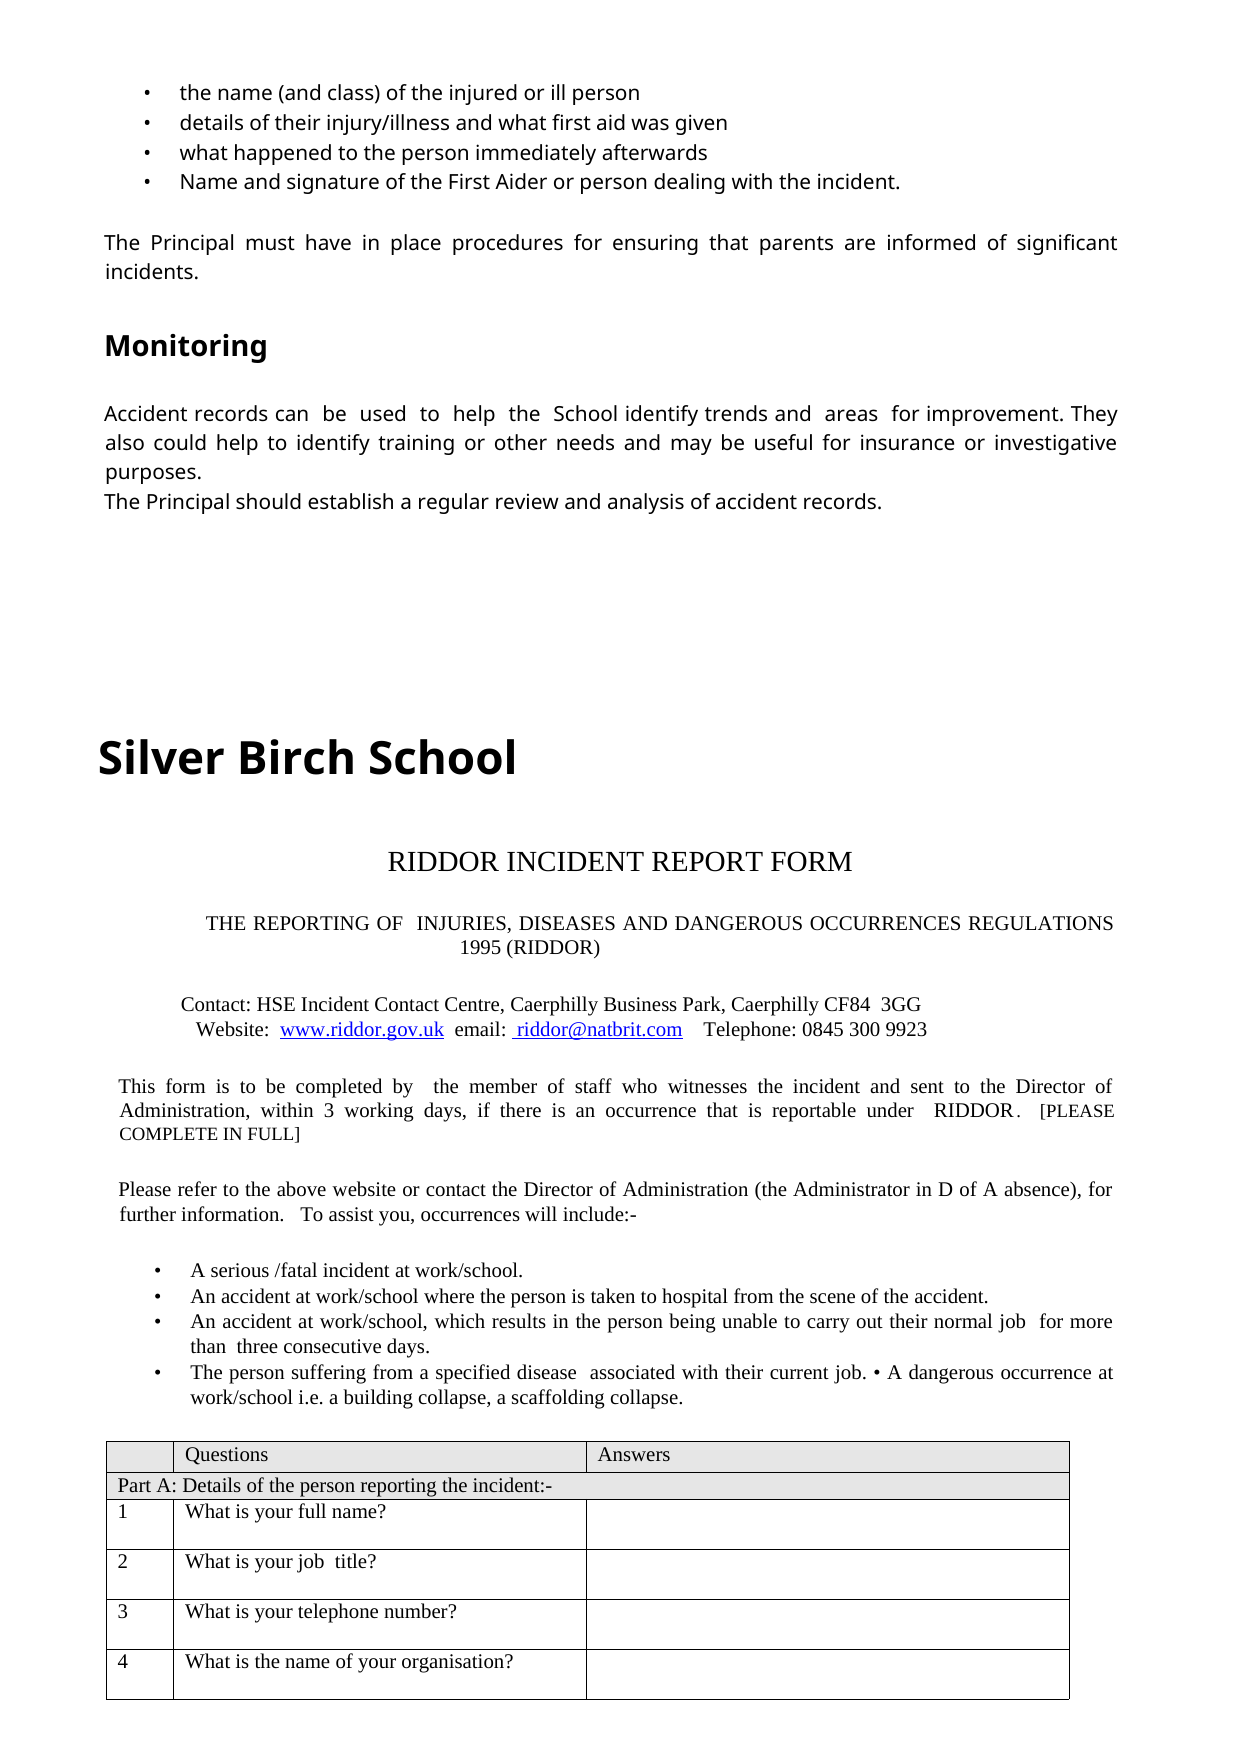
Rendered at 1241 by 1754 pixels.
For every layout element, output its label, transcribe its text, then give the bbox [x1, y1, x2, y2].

table_cell [587, 1550, 1069, 1599]
list Name and signature of the First Aider or person dealing with the incident. [143, 167, 1119, 196]
list what happened to the person immediately afterwards [143, 138, 1119, 166]
table_cell What is your full name? [174, 1500, 586, 1549]
list A serious /fatal incident at work/school. [154, 1258, 1115, 1282]
table_cell 4 [107, 1650, 173, 1699]
table_cell 1 [107, 1500, 173, 1549]
text RIDDOR INCIDENT REPORT FORM [114, 844, 1126, 877]
table_cell What is your telephone number? [174, 1600, 586, 1649]
table_header [107, 1442, 173, 1472]
list the name (and class) of the injured or ill person [143, 78, 1119, 107]
text THE REPORTING OF INJURIES, DISEASES AND DANGEROUS OCCURRENCES REGULATIONS 1995 (RIDDOR) [206, 911, 1115, 959]
text Accident records can be used to help the School identify trends and areas for improvement. They also could help to identify training or other needs and may be useful for insurance or investigative purposes. [104, 399, 1119, 486]
text Please refer to the above website or contact the Director of Administration (the Administrator in D of A absence), for further information. To assist you, occurrences will include:- [118, 1177, 1115, 1226]
list The person suffering from a specified disease associated with their current job. • A dangerous occurrence at work/school i.e. a building collapse, a scaffolding collapse. [154, 1360, 1115, 1409]
text The Principal must have in place procedures for ensuring that parents are informed of significant incidents. [104, 228, 1119, 286]
text Contact: HSE Incident Contact Centre, Caerphilly Business Park, Caerphilly CF84 3GG [181, 992, 1115, 1016]
table_header Questions [174, 1442, 586, 1472]
table_cell What is the name of your organisation? [174, 1650, 586, 1699]
list details of their injury/illness and what first aid was given [143, 108, 1119, 136]
table_header Answers [587, 1442, 1069, 1472]
table_cell Part A: Details of the person reporting the incident:- [107, 1473, 1069, 1499]
list An accident at work/school, which results in the person being unable to carry out their normal job for more than three consecutive days. [154, 1309, 1115, 1358]
text This form is to be completed by the member of staff who witnesses the incident and sent to the Director of Administration, within 3 working days, if there is an occurrence that is reportable under RIDDOR. [PLEASE COMPLETE IN FULL] [118, 1074, 1115, 1145]
text Silver Birch School [92, 725, 853, 788]
table_cell 3 [107, 1600, 173, 1649]
table_cell [587, 1650, 1069, 1699]
table_cell [587, 1500, 1069, 1549]
table_cell 2 [107, 1550, 173, 1599]
table_cell [587, 1600, 1069, 1649]
subtitle Monitoring [104, 325, 1101, 365]
table_cell What is your job title? [174, 1550, 586, 1599]
text The Principal should establish a regular review and analysis of accident records. [104, 487, 1119, 515]
text Website: www.riddor.gov.uk email: riddor@natbrit.com Telephone: 0845 300 9923 [196, 1017, 1115, 1041]
list An accident at work/school where the person is taken to hospital from the scene of the accident. [154, 1284, 1115, 1308]
